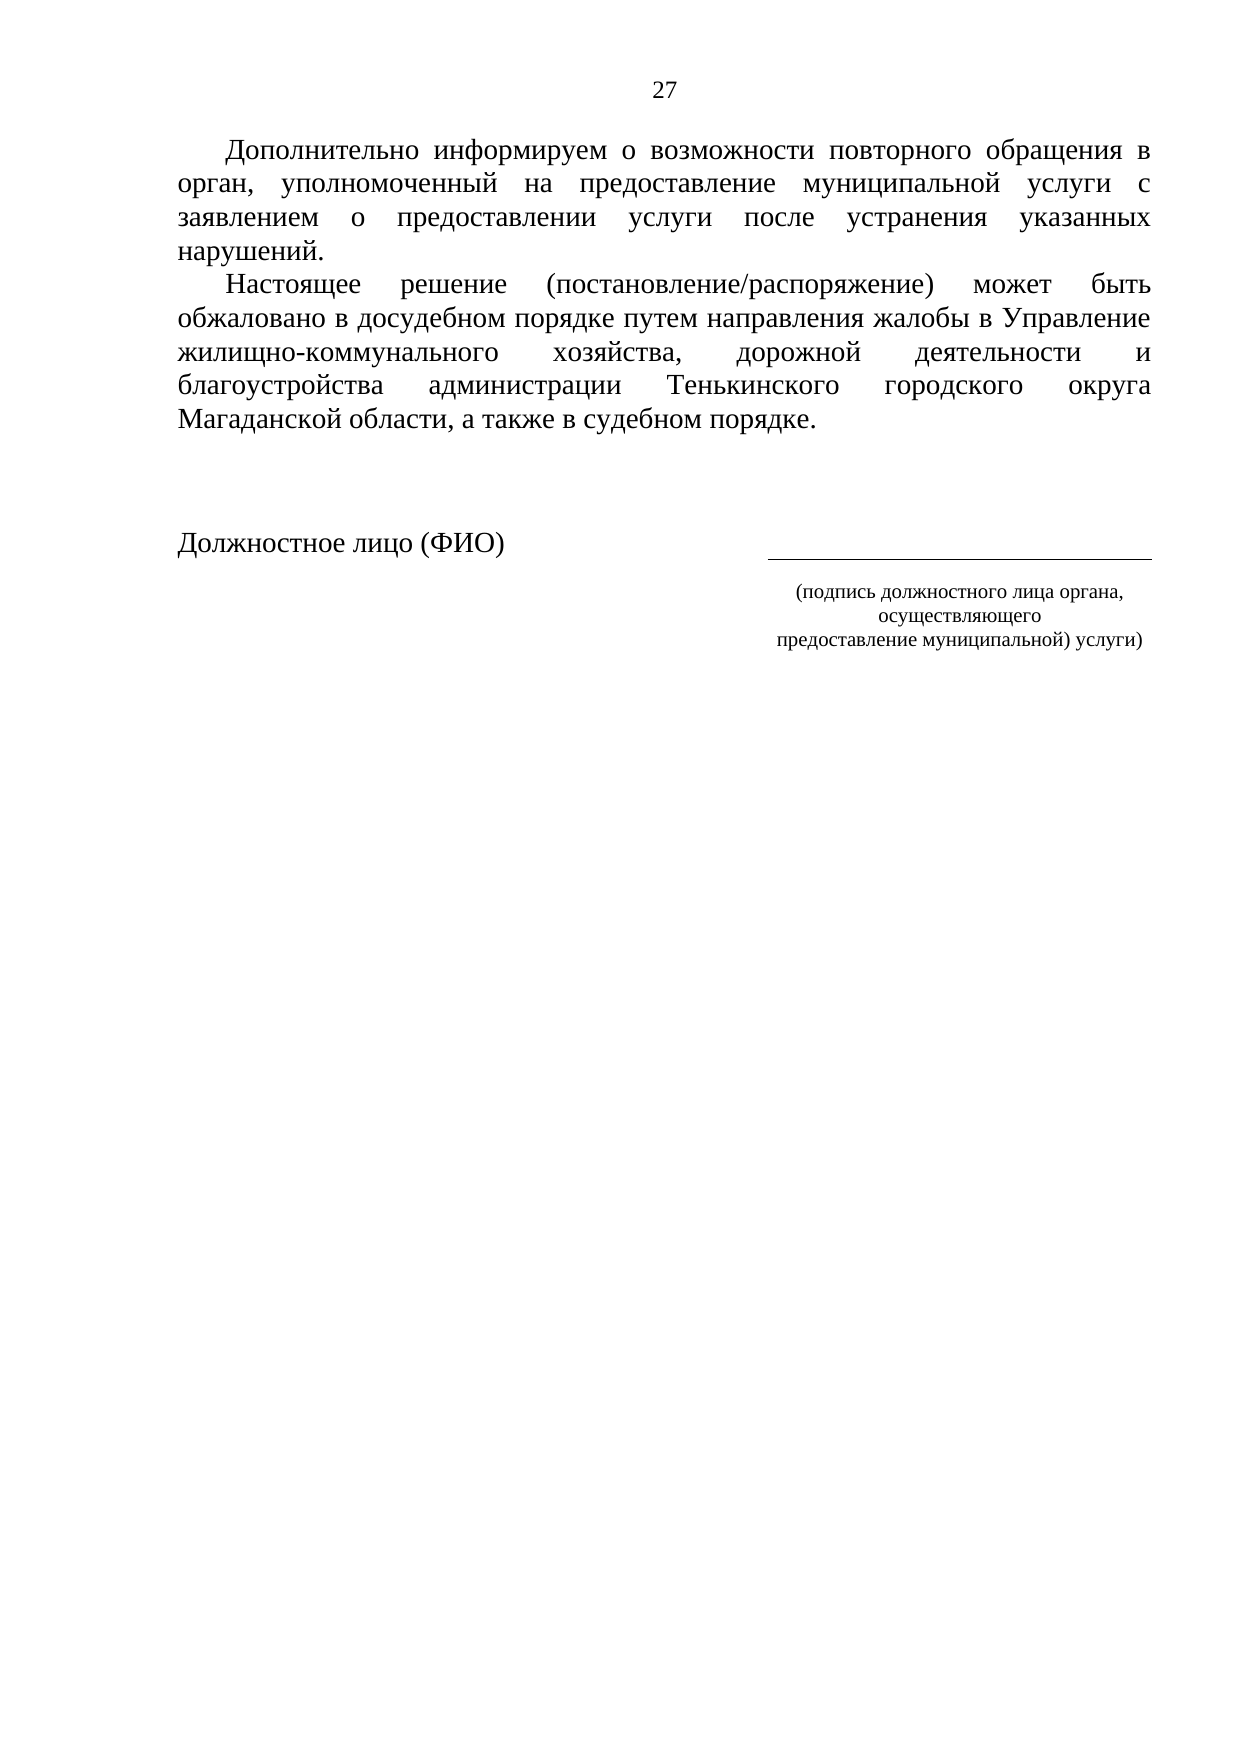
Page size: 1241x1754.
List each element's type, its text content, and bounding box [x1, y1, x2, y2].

text (подпись должностного лица органа, осуществляющего [768, 560, 1152, 607]
text Дополнительно информируем о возможности повторного обращения в орган, уполномоченный на предоставление муниципальной услуги с заявлением о предоставлении услуги после устранения указанных нарушений. [177, 132, 1152, 267]
text предоставление муниципальной) услуги) [768, 607, 1152, 651]
text Настоящее решение (постановление/распоряжение) может быть обжаловано в досудебном порядке путем направления жалобы в Управление жилищно-коммунального хозяйства, дорожной деятельности и благоустройства администрации Тенькинского городского округа Магаданской области, а также в судебном порядке. [177, 267, 1152, 434]
text Должностное лицо (ФИО) [177, 525, 1152, 559]
